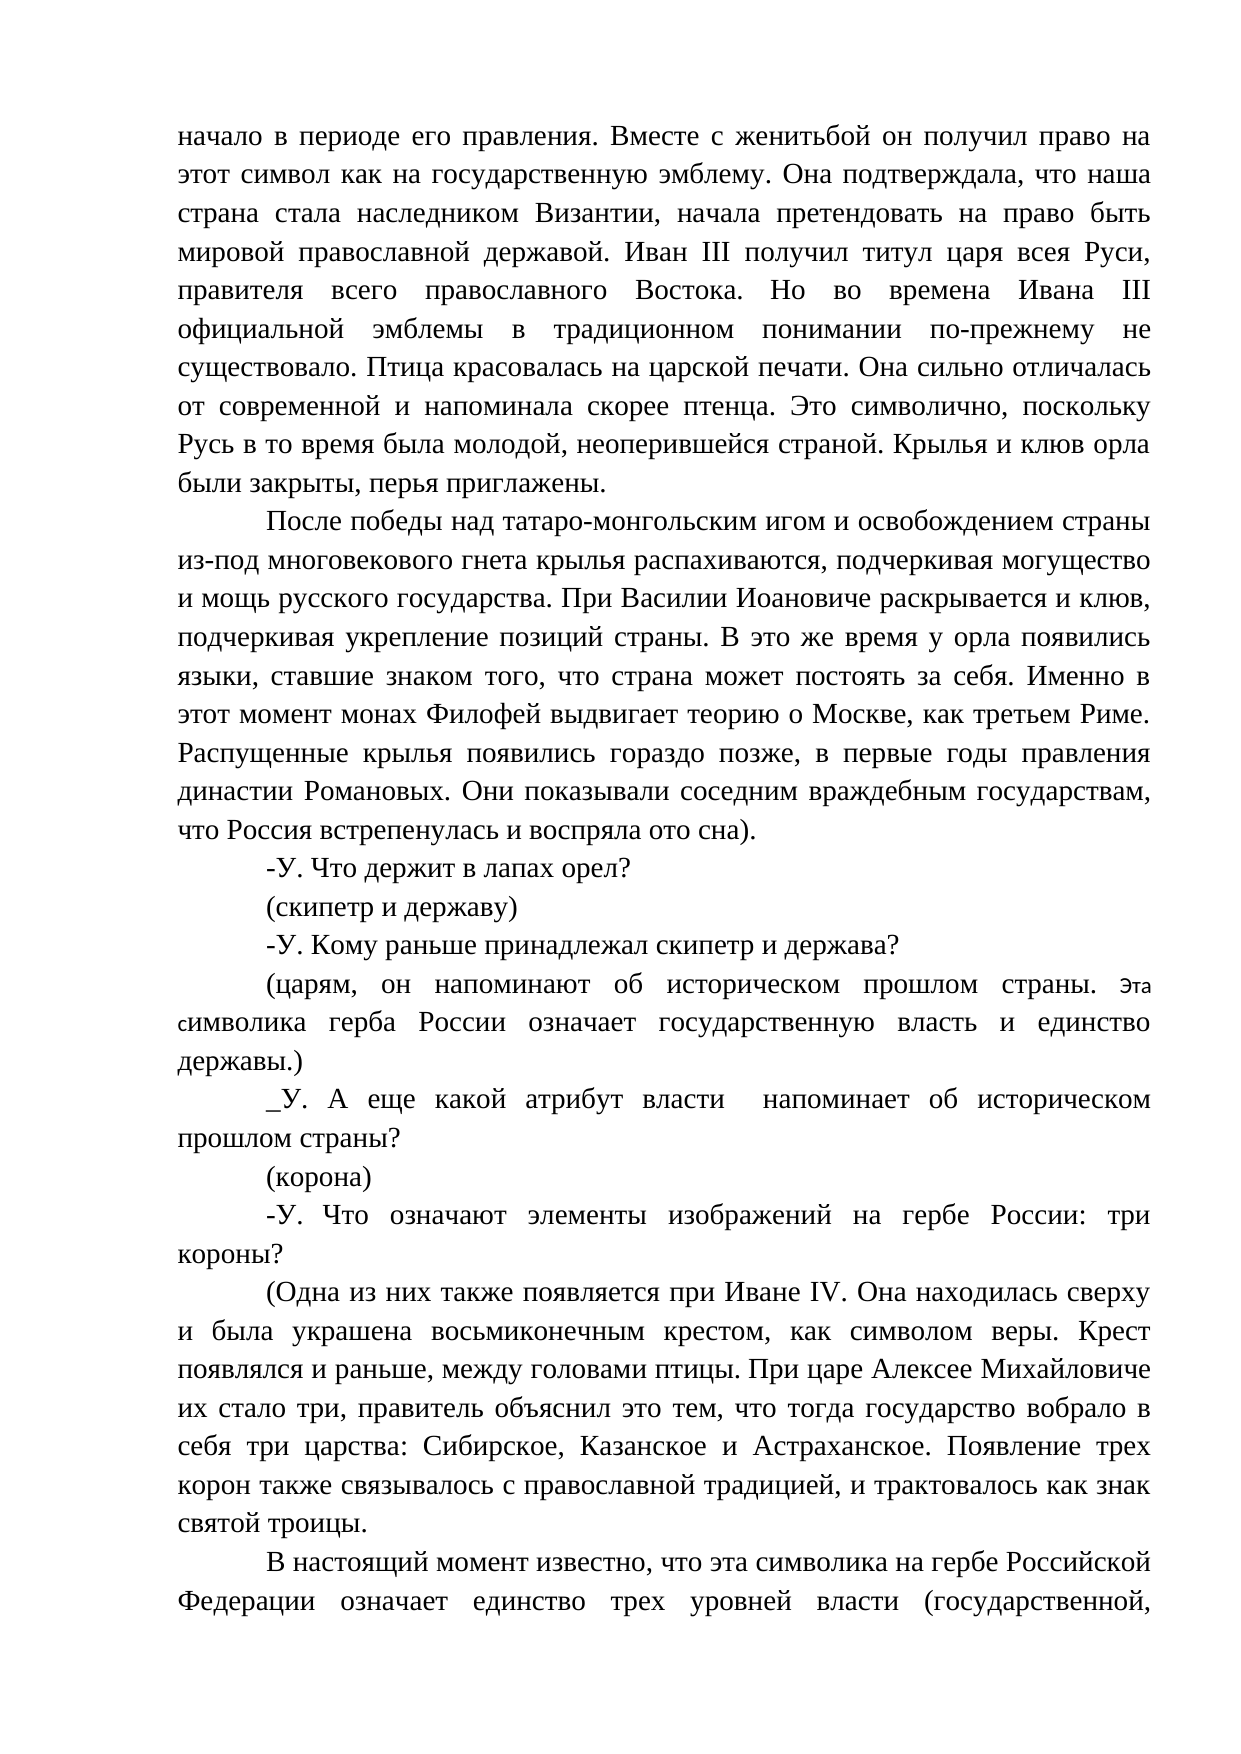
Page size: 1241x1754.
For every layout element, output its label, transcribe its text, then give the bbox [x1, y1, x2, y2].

text (скипетр и державу) [177, 889, 1152, 922]
text -У. Кому раньше принадлежал скипетр и держава? [177, 927, 1152, 961]
text (Одна из них также появляется при Иване IV. Она находилась сверху и была украшена восьмиконечным крестом, как символом веры. Крест появлялся и раньше, между головами птицы. При царе Алексее Михайловиче их стало три, правитель объяснил это тем, что тогда государство вобрало в себя три царства: Сибирское, Казанское и Астраханское. Появление трех корон также связывалось с православной традицией, и трактовалось как знак святой троицы. [177, 1274, 1152, 1539]
text После победы над татаро-монгольским игом и освобождением страны из-под многовекового гнета крылья распахиваются, подчеркивая могущество и мощь русского государства. При Василии Иоановиче раскрывается и клюв, подчеркивая укрепление позиций страны. В это же время у орла появились языки, ставшие знаком того, что страна может постоять за себя. Именно в этот момент монах Филофей выдвигает теорию о Москве, как третьем Риме. Распущенные крылья появились гораздо позже, в первые годы правления династии Романовых. Они показывали соседним враждебным государствам, что Россия встрепенулась и воспряла ото сна). [177, 503, 1152, 845]
text -У. Что означают элементы изображений на гербе России: три короны? [177, 1197, 1152, 1269]
text (царям, он напоминают об историческом прошлом страны. Эта символика герба России означает государственную власть и единство державы.) [177, 966, 1152, 1077]
text -У. Что держит в лапах орел? [177, 850, 1152, 884]
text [177, 118, 1152, 498]
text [177, 1544, 1152, 1616]
text _У. А еще какой атрибут власти напоминает об историческом прошлом страны? [177, 1082, 1152, 1154]
text (корона) [177, 1159, 1152, 1192]
